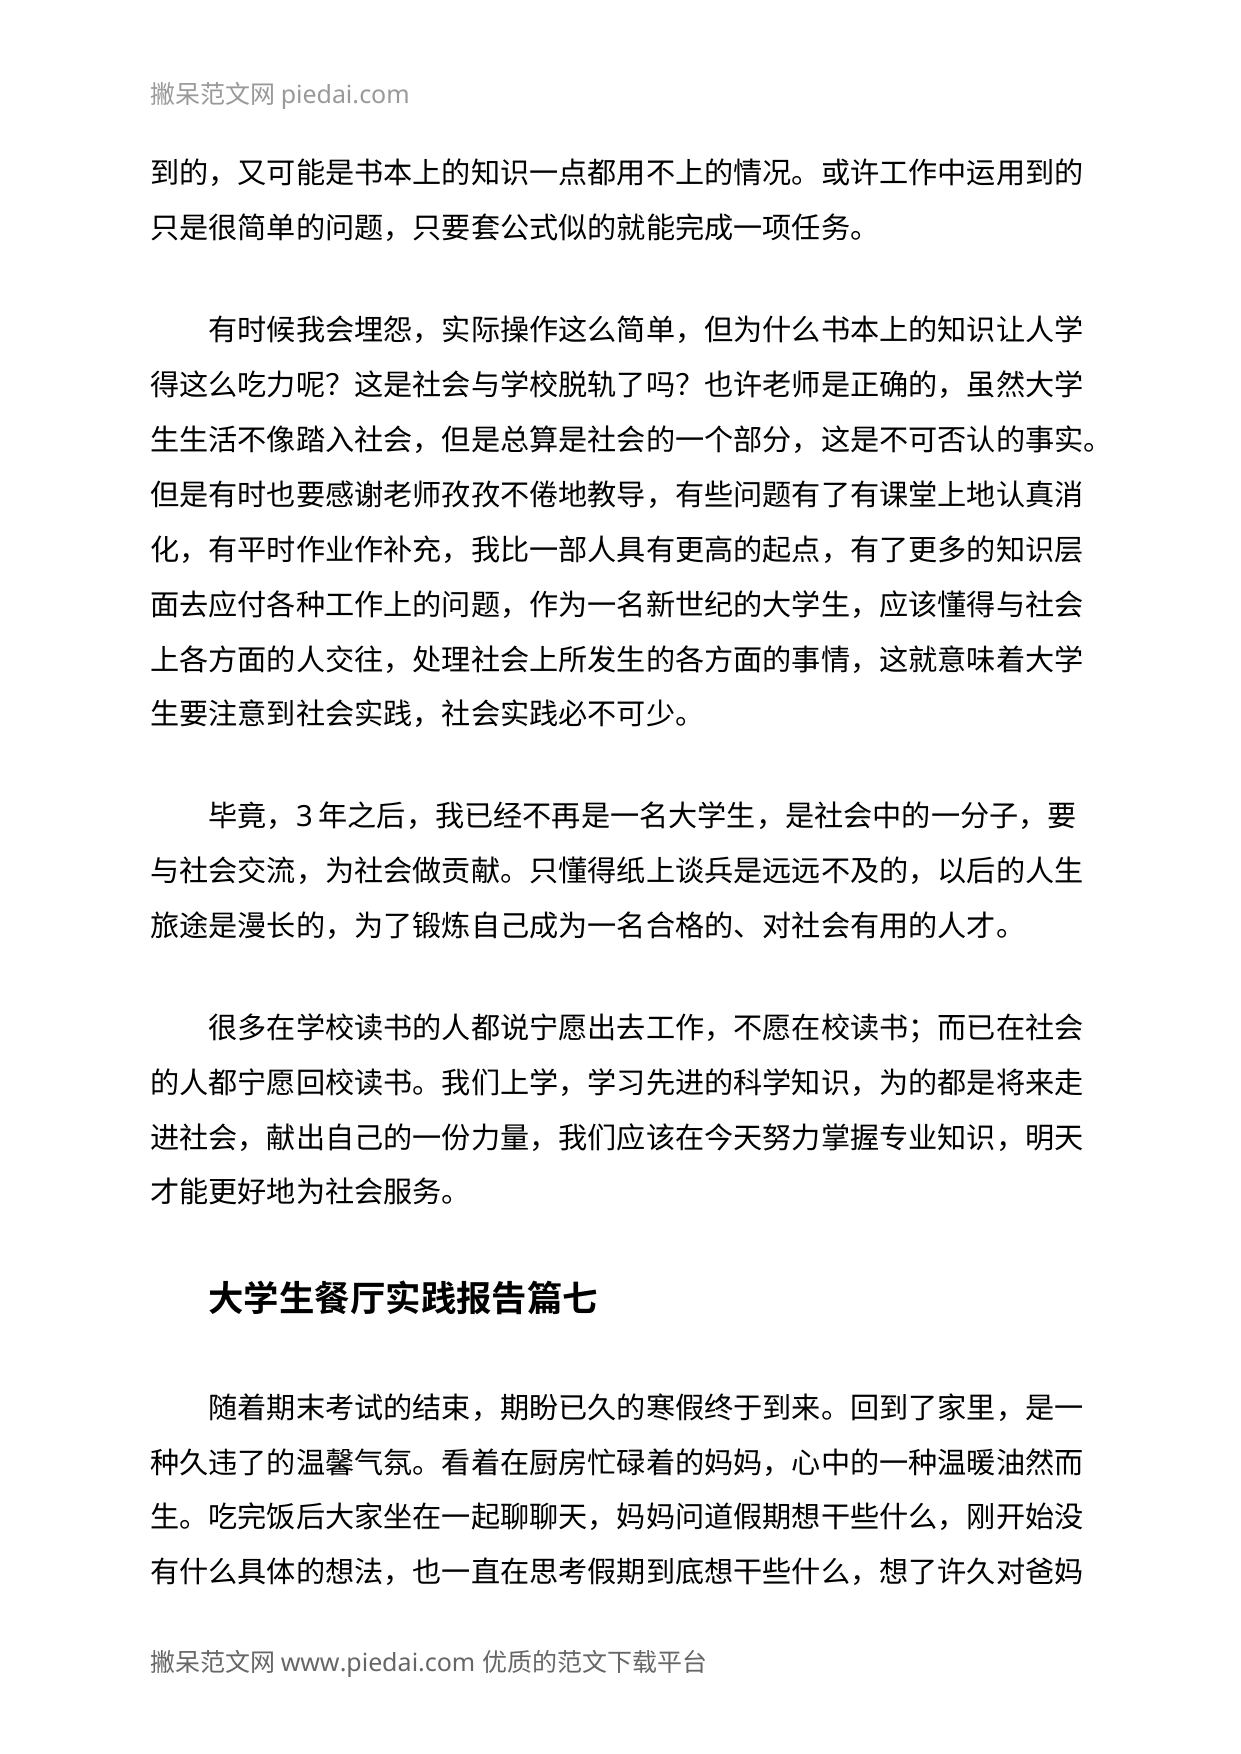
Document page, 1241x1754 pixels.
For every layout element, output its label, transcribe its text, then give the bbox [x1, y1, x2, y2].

text 毕竟，3年之后，我已经不再是一名大学生，是社会中的一分子，要与社会交流，为社会做贡献。只懂得纸上谈兵是远远不及的，以后的人生旅途是漫长的，为了锻炼自己成为一名合格的、对社会有用的人才。 [150, 793, 1090, 945]
text 很多在学校读书的人都说宁愿出去工作，不愿在校读书；而已在社会的人都宁愿回校读书。我们上学，学习先进的科学知识，为的都是将来走进社会，献出自己的一份力量，我们应该在今天努力掌握专业知识，明天才能更好地为社会服务。 [150, 1004, 1090, 1211]
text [150, 1384, 1090, 1591]
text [150, 150, 1090, 247]
text 有时候我会埋怨，实际操作这么简单，但为什么书本上的知识让人学得这么吃力呢？这是社会与学校脱轨了吗？也许老师是正确的，虽然大学生生活不像踏入社会，但是总算是社会的一个部分，这是不可否认的事实。但是有时也要感谢老师孜孜不倦地教导，有些问题有了有课堂上地认真消化，有平时作业作补充，我比一部人具有更高的起点，有了更多的知识层面去应付各种工作上的问题，作为一名新世纪的大学生，应该懂得与社会上各方面的人交往，处理社会上所发生的各方面的事情，这就意味着大学生要注意到社会实践，社会实践必不可少。 [150, 307, 1090, 733]
text 大学生餐厅实践报告篇七 [150, 1271, 1090, 1322]
